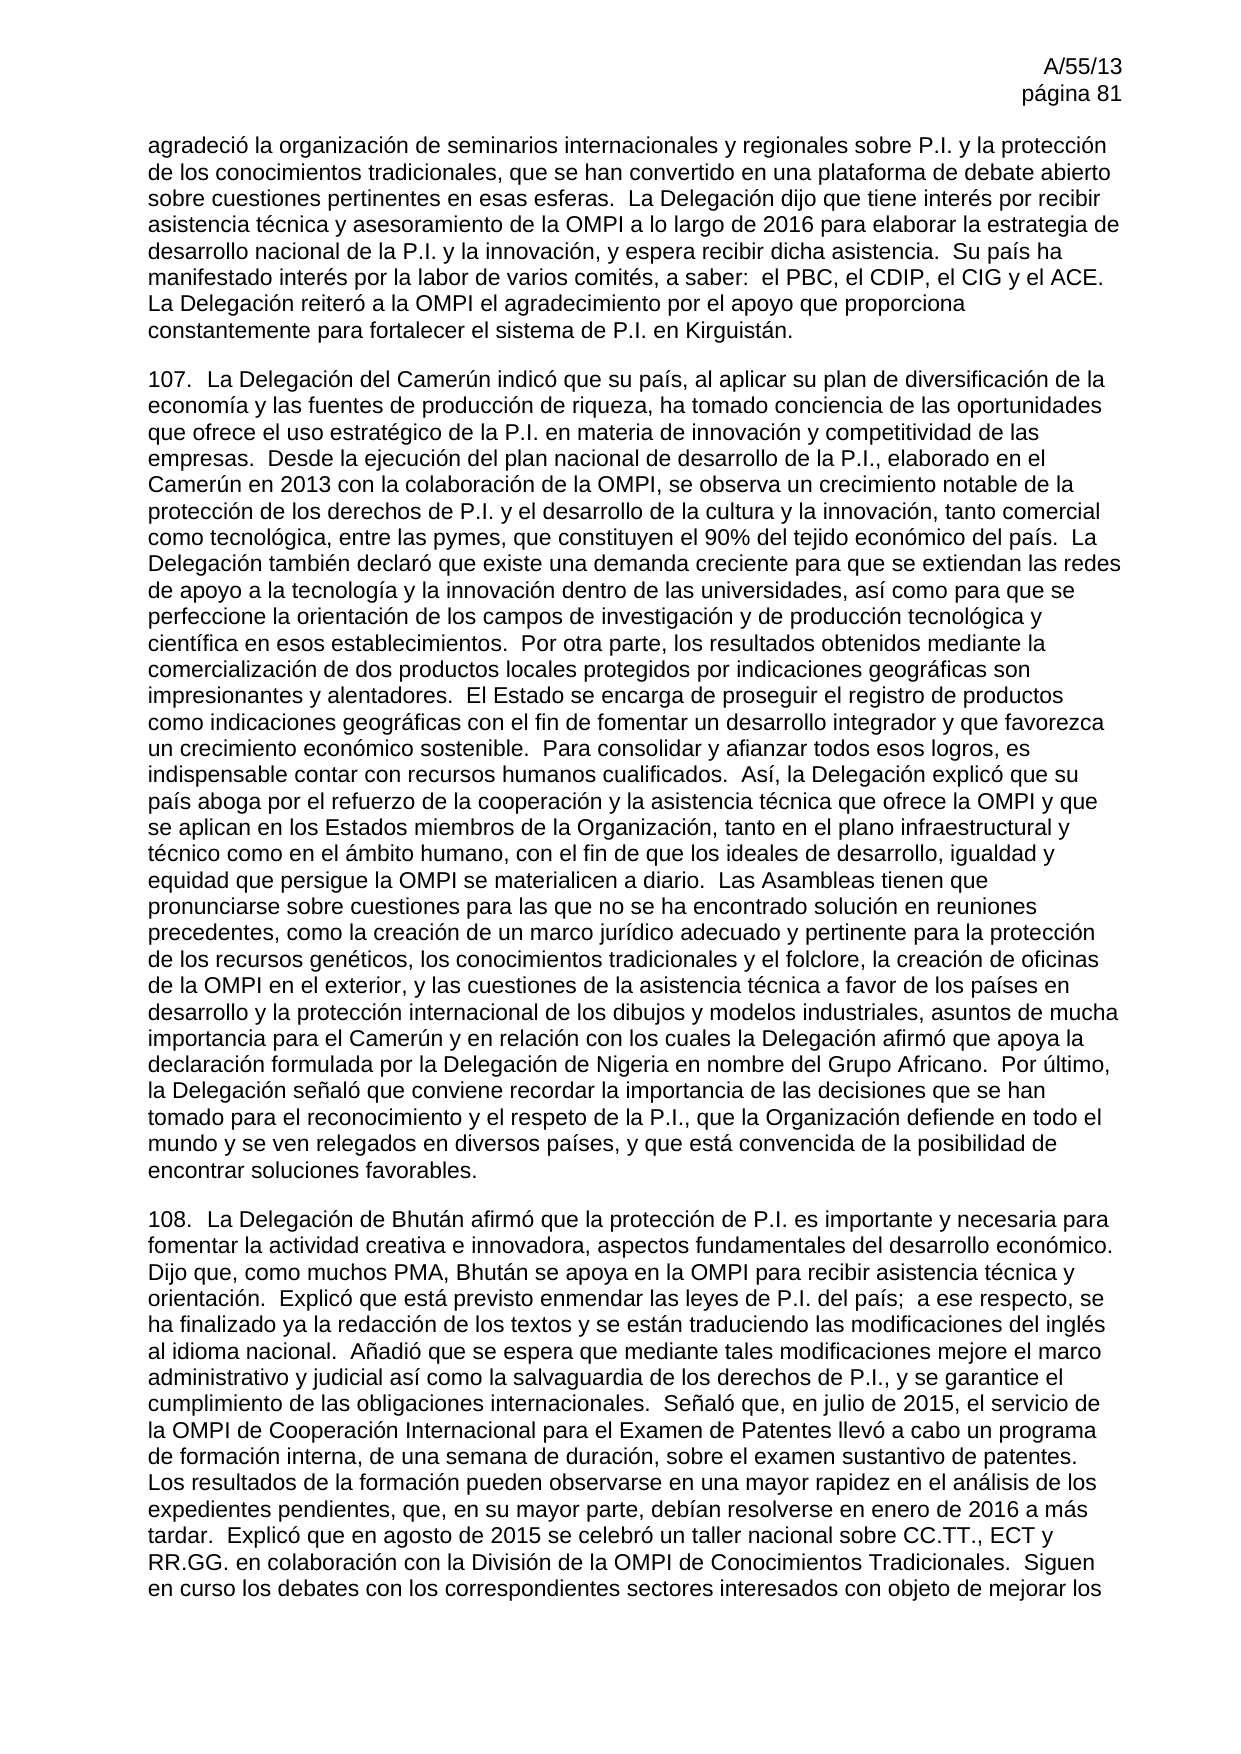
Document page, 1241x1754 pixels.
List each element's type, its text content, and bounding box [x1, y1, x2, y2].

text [148, 132, 1122, 343]
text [148, 1206, 1122, 1601]
text La Delegación del Camerún indicó que su país, al aplicar su plan de diversificación de la economía y las fuentes de producción de riqueza, ha tomado conciencia de las oportunidades que ofrece el uso estratégico de la P.I. en materia de innovación y competitividad de las empresas. Desde la ejecución del plan nacional de desarrollo de la P.I., elaborado en el Camerún en 2013 con la colaboración de la OMPI, se observa un crecimiento notable de la protección de los derechos de P.I. y el desarrollo de la cultura y la innovación, tanto comercial como tecnológica, entre las pymes, que constituyen el 90% del tejido económico del país. La Delegación también declaró que existe una demanda creciente para que se extiendan las redes de apoyo a la tecnología y la innovación dentro de las universidades, así como para que se perfeccione la orientación de los campos de investigación y de producción tecnológica y científica en esos establecimientos. Por otra parte, los resultados obtenidos mediante la comercialización de dos productos locales protegidos por indicaciones geográficas son impresionantes y alentadores. El Estado se encarga de proseguir el registro de productos como indicaciones geográficas con el fin de fomentar un desarrollo integrador y que favorezca un crecimiento económico sostenible. Para consolidar y afianzar todos esos logros, es indispensable contar con recursos humanos cualificados. Así, la Delegación explicó que su país aboga por el refuerzo de la cooperación y la asistencia técnica que ofrece la OMPI y que se aplican en los Estados miembros de la Organización, tanto en el plano infraestructural y técnico como en el ámbito humano, con el fin de que los ideales de desarrollo, igualdad y equidad que persigue la OMPI se materialicen a diario. Las Asambleas tienen que pronunciarse sobre cuestiones para las que no se ha encontrado solución en reuniones precedentes, como la creación de un marco jurídico adecuado y pertinente para la protección de los recursos genéticos, los conocimientos tradicionales y el folclore, la creación de oficinas de la OMPI en el exterior, y las cuestiones de la asistencia técnica a favor de los países en desarrollo y la protección internacional de los dibujos y modelos industriales, asuntos de mucha importancia para el Camerún y en relación con los cuales la Delegación afirmó que apoya la declaración formulada por la Delegación de Nigeria en nombre del Grupo Africano. Por último, la Delegación señaló que conviene recordar la importancia de las decisiones que se han tomado para el reconocimiento y el respeto de la P.I., que la Organización defiende en todo el mundo y se ven relegados en diversos países, y que está convencida de la posibilidad de encontrar soluciones favorables. [148, 366, 1122, 1183]
